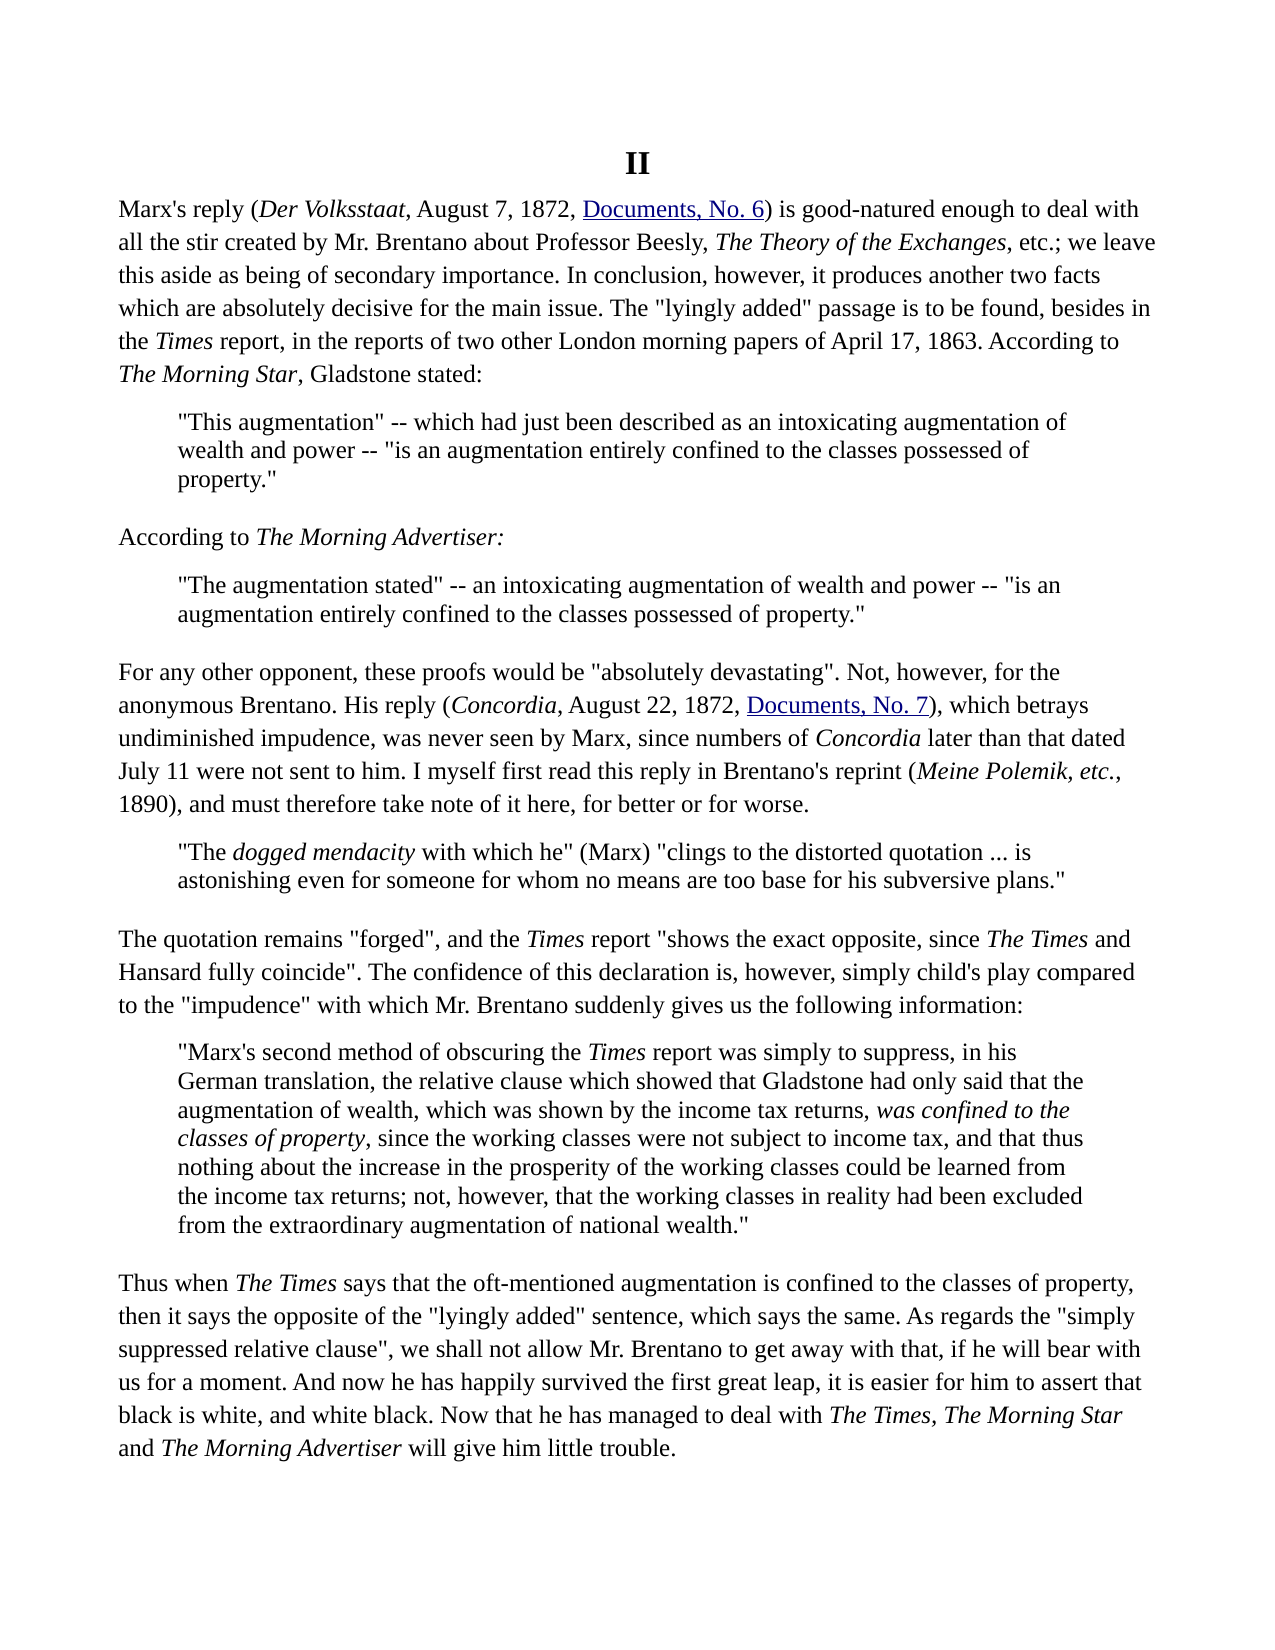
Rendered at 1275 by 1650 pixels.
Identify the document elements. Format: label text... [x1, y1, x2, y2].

text The quotation remains "forged", and the Times report "shows the exact opposite, since The Times and Hansard fully coincide". The confidence of this declaration is, however, simply child's play compared to the "impudence" with which Mr. Brentano suddenly gives us the following information: [118, 924, 1157, 1018]
text According to The Morning Advertiser: [118, 522, 1157, 551]
text For any other opponent, these proofs would be "absolutely devastating". Not, however, for the anonymous Brentano. His reply (Concordia, August 22, 1872, Documents, No. 7), which betrays undiminished impudence, was never seen by Marx, since numbers of Concordia later than that dated July 11 were not sent to him. I myself first read this reply in Brentano's reprint (Meine Polemik, etc., 1890), and must therefore take note of it here, for better or for worse. [118, 657, 1157, 818]
text "This augmentation" -- which had just been described as an intoxicating augmentation of wealth and power -- "is an augmentation entirely confined to the classes possessed of property." [177, 407, 1098, 493]
text "The dogged mendacity with which he" (Marx) "clings to the distorted quotation ... is astonishing even for someone for whom no means are too base for his subversive plans." [177, 837, 1098, 894]
text Marx's reply (Der Volksstaat, August 7, 1872, Documents, No. 6) is good-natured enough to deal with all the stir created by Mr. Brentano about Professor Beesly, The Theory of the Exchanges, etc.; we leave this aside as being of secondary importance. In conclusion, however, it produces another two facts which are absolutely decisive for the main issue. The "lyingly added" passage is to be found, besides in the Times report, in the reports of two other London morning papers of April 17, 1863. According to The Morning Star, Gladstone stated: [118, 194, 1157, 388]
text Thus when The Times says that the oft-mentioned augmentation is confined to the classes of property, then it says the opposite of the "lyingly added" sentence, which says the same. As regards the "simply suppressed relative clause", we shall not allow Mr. Brentano to get away with that, if he will bear with us for a moment. And now he has happily survived the first great leap, it is easier for him to assert that black is white, and white black. Now that he has managed to deal with The Times, The Morning Star and The Morning Advertiser will give him little trouble. [118, 1268, 1157, 1462]
subtitle II [118, 143, 1157, 181]
text "Marx's second method of obscuring the Times report was simply to suppress, in his German translation, the relative clause which showed that Gladstone had only said that the augmentation of wealth, which was shown by the income tax returns, was confined to the classes of property, since the working classes were not subject to income tax, and that thus nothing about the increase in the prosperity of the working classes could be learned from the income tax returns; not, however, that the working classes in reality had been excluded from the extraordinary augmentation of national wealth." [177, 1037, 1098, 1238]
text "The augmentation stated" -- an intoxicating augmentation of wealth and power -- "is an augmentation entirely confined to the classes possessed of property." [177, 570, 1098, 627]
